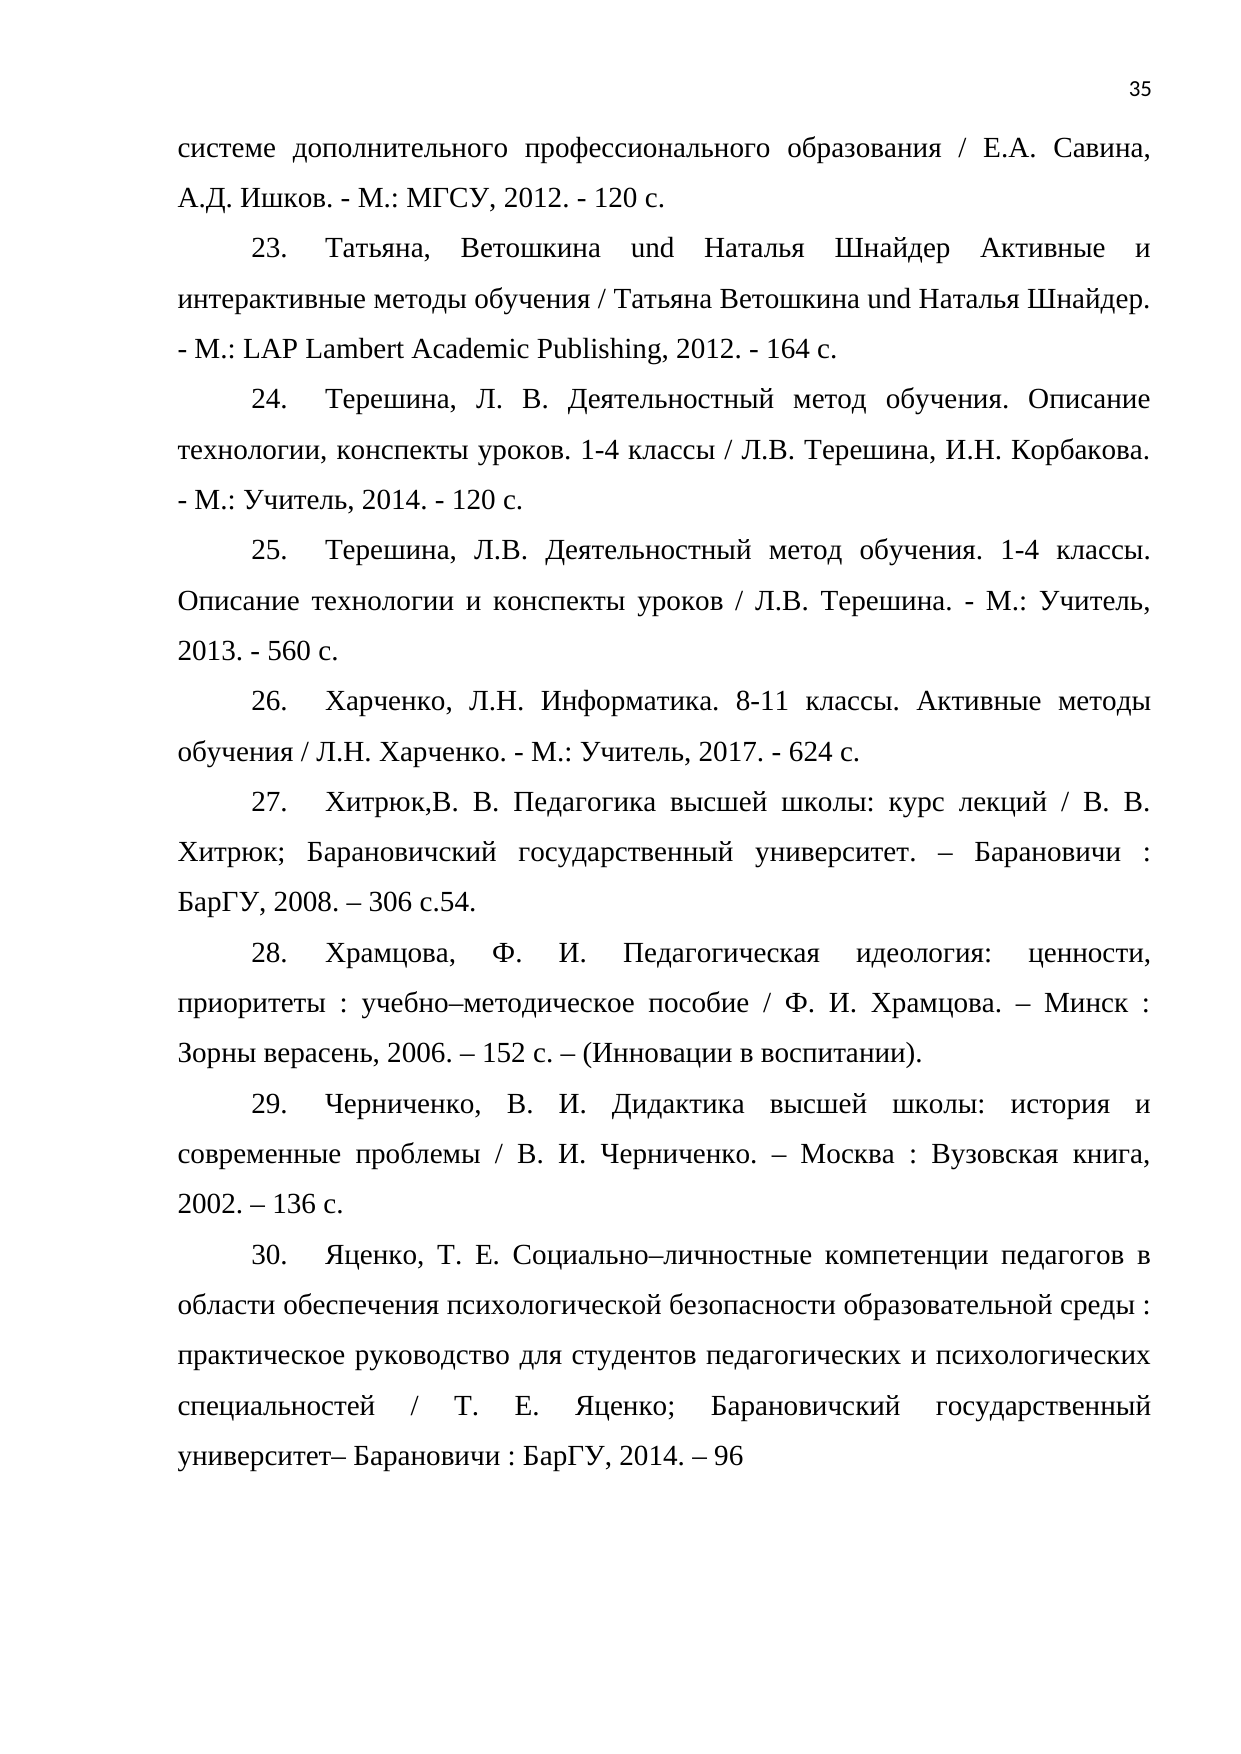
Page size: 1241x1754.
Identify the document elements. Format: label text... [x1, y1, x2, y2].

list Татьяна, Ветошкина und Наталья Шнайдер Активные и интерактивные методы обучения / Татьяна Ветошкина und Наталья Шнайдер. - М.: LAP Lambert Academic Publishing, 2012. - 164 c. [177, 231, 1152, 365]
list Яценко, Т. Е. Социально–личностные компетенции педагогов в области обеспечения психологической безопасности образовательной среды : практическое руководство для студентов педагогических и психологических специальностей / Т. Е. Яценко; Барановичский государственный университет– Барановичи : БарГУ, 2014. – 96 [177, 1237, 1152, 1472]
list Харченко, Л.Н. Информатика. 8-11 классы. Активные методы обучения / Л.Н. Харченко. - М.: Учитель, 2017. - 624 c. [177, 683, 1152, 767]
list Храмцова, Ф. И. Педагогическая идеология: ценности, приоритеты : учебно–методическое пособие / Ф. И. Храмцова. – Минск : Зорны верасень, 2006. – 152 с. – (Инновации в воспитании). [177, 935, 1152, 1069]
list Черниченко, В. И. Дидактика высшей школы: история и современные проблемы / В. И. Черниченко. – Москва : Вузовская книга, 2002. – 136 с. [177, 1086, 1152, 1220]
list Терешина, Л.В. Деятельностный метод обучения. 1-4 классы. Описание технологии и конспекты уроков / Л.В. Терешина. - М.: Учитель, 2013. - 560 c. [177, 532, 1152, 667]
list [177, 130, 1152, 214]
list Терешина, Л. В. Деятельностный метод обучения. Описание технологии, конспекты уроков. 1-4 классы / Л.В. Терешина, И.Н. Корбакова. - М.: Учитель, 2014. - 120 c. [177, 381, 1152, 516]
list Хитрюк,В. В. Педагогика высшей школы: курс лекций / В. В. Хитрюк; Барановичский государственный университет. – Барановичи : БарГУ, 2008. – 306 с.54. [177, 784, 1152, 918]
